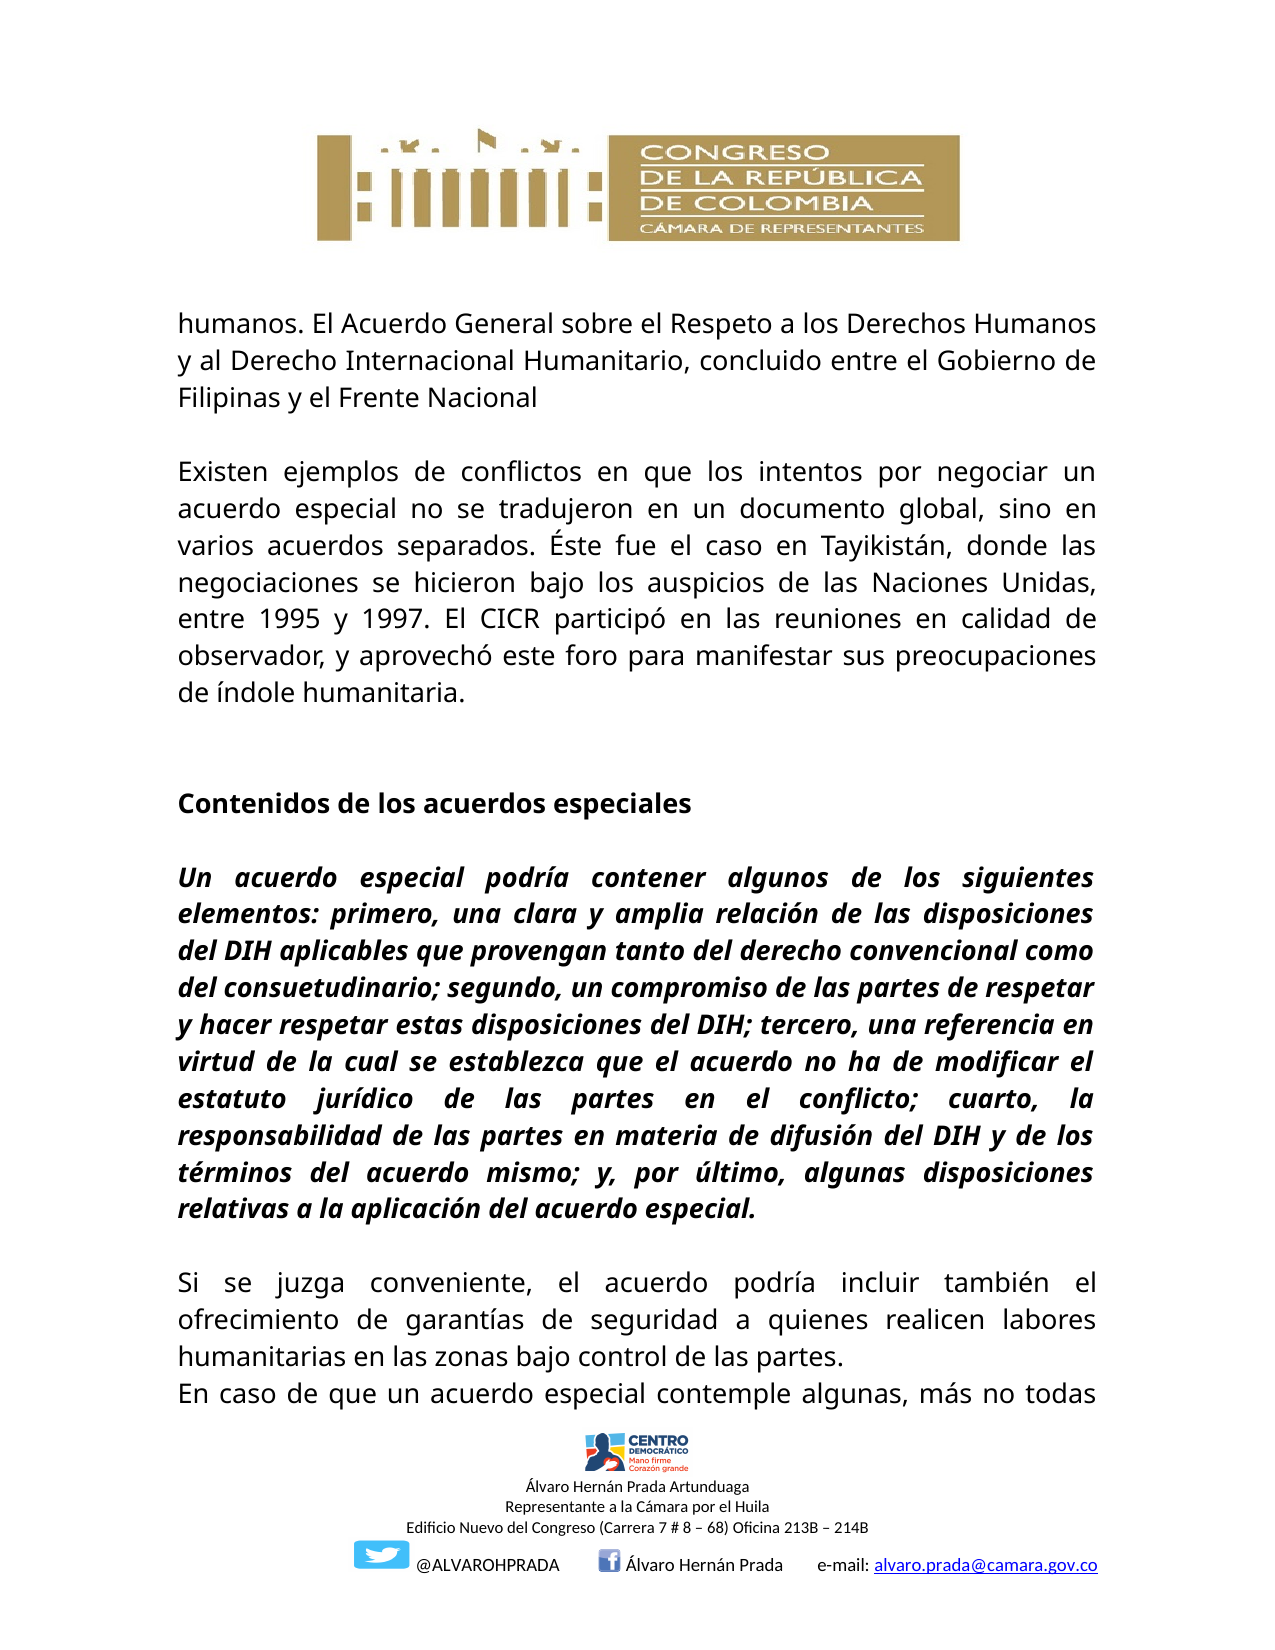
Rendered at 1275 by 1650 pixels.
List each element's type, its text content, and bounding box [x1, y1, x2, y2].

picture [598, 1549, 621, 1572]
picture [581, 1427, 694, 1477]
text Si se juzga conveniente, el acuerdo podría incluir también el ofrecimiento de garantías de seguridad a quienes realicen labores humanitarias en las zonas bajo control de las partes. [177, 1264, 1098, 1374]
picture [347, 1537, 415, 1572]
text Existen ejemplos de conflictos en que los intentos por negociar un acuerdo especial no se tradujeron en un documento global, sino en varios acuerdos separados. Éste fue el caso en Tayikistán, donde las negociaciones se hicieron bajo los auspicios de las Naciones Unidas, entre 1995 y 1997. El CICR participó en las reuniones en calidad de observador, y aprovechó este foro para manifestar sus preocupaciones de índole humanitaria. [177, 452, 1098, 711]
picture [301, 73, 974, 305]
text Un acuerdo especial podría contener algunos de los siguientes elementos: primero, una clara y amplia relación de las disposiciones del DIH aplicables que provengan tanto del derecho convencional como del consuetudinario; segundo, un compromiso de las partes de respetar y hacer respetar estas disposiciones del DIH; tercero, una referencia en virtud de la cual se establezca que el acuerdo no ha de modificar el estatuto jurídico de las partes en el conflicto; cuarto, la responsabilidad de las partes en materia de difusión del DIH y de los términos del acuerdo mismo; y, por último, algunas disposiciones relativas a la aplicación del acuerdo especial. [177, 858, 1098, 1227]
text Contenidos de los acuerdos especiales [177, 784, 1098, 821]
